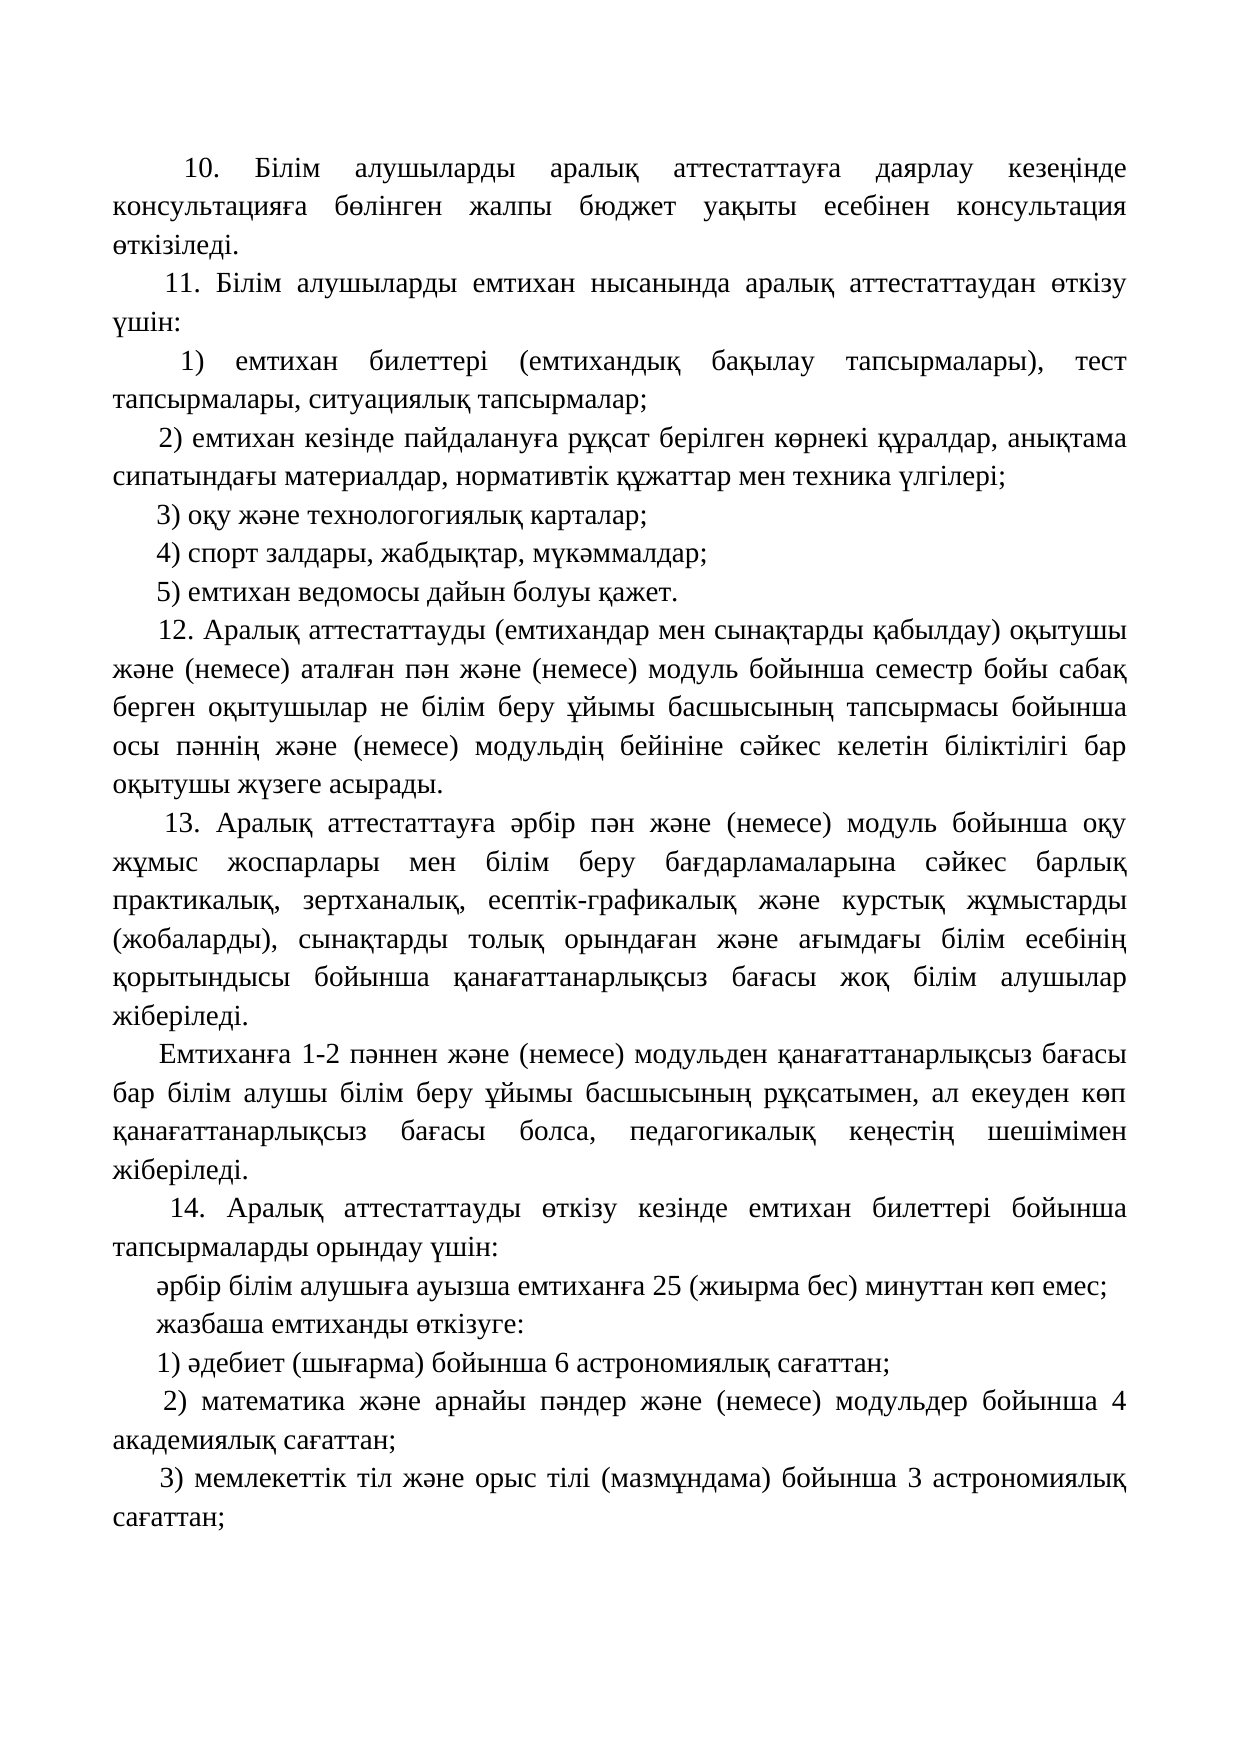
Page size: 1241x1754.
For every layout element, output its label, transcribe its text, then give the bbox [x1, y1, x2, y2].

text 14. Аралық аттестаттауды өткізу кезінде емтихан билеттері бойынша тапсырмаларды орындау үшін: [112, 1191, 1128, 1263]
text 5) емтихан ведомосы дайын болуы қажет. [112, 574, 1128, 607]
text 3) оқу және технологогиялық карталар; [112, 497, 1128, 530]
text 3) мемлекеттік тіл және орыс тілі (мазмұндама) бойынша 3 астрономиялық сағаттан; [112, 1460, 1128, 1532]
text 4) спорт залдары, жабдықтар, мүкәммалдар; [112, 535, 1128, 569]
text 1) әдебиет (шығарма) бойынша 6 астрономиялық сағаттан; [112, 1345, 1128, 1378]
text 1) емтихан билеттері (емтихандық бақылау тапсырмалары), тест тапсырмалары, ситуациялық тапсырмалар; [112, 343, 1128, 415]
text 2) математика және арнайы пәндер және (немесе) модульдер бойынша 4 академиялық сағаттан; [112, 1383, 1128, 1455]
text 12. Аралық аттестаттауды (емтихандар мен сынақтарды қабылдау) оқытушы және (немесе) аталған пән және (немесе) модуль бойынша семестр бойы сабақ берген оқытушылар не білім беру ұйымы басшысының тапсырмасы бойынша осы пәннің және (немесе) модульдің бейініне сәйкес келетін біліктілігі бар оқытушы жүзеге асырады. [112, 612, 1128, 800]
text Емтиханға 1-2 пәннен және (немесе) модульден қанағаттанарлықсыз бағасы бар білім алушы білім беру ұйымы басшысының рұқсатымен, ал екеуден көп қанағаттанарлықсыз бағасы болса, педагогикалық кеңестің шешімімен жіберіледі. [112, 1036, 1128, 1186]
text 13. Аралық аттестаттауға әрбір пән және (немесе) модуль бойынша оқу жұмыс жоспарлары мен білім беру бағдарламаларына сәйкес барлық практикалық, зертханалық, есептік-графикалық және курстық жұмыстарды (жобаларды), сынақтарды толық орындаған және ағымдағы білім есебінің қорытындысы бойынша қанағаттанарлықсыз бағасы жоқ білім алушылар жіберіледі. [112, 805, 1128, 1031]
text 10. Білім алушыларды аралық аттестаттауға даярлау кезеңінде консультацияға бөлінген жалпы бюджет уақыты есебінен консультация өткізіледі. [112, 150, 1128, 261]
text 2) емтихан кезінде пайдалануға рұқсат берілген көрнекі құралдар, анықтама сипатындағы материалдар, нормативтік құжаттар мен техника үлгілері; [112, 420, 1128, 492]
text 11. Білім алушыларды емтихан нысанында аралық аттестаттаудан өткізу үшін: [112, 266, 1128, 338]
text жазбаша емтиханды өткізуге: [112, 1306, 1128, 1340]
text әрбір білім алушыға ауызша емтиханға 25 (жиырма бес) минуттан көп емес; [112, 1268, 1128, 1301]
